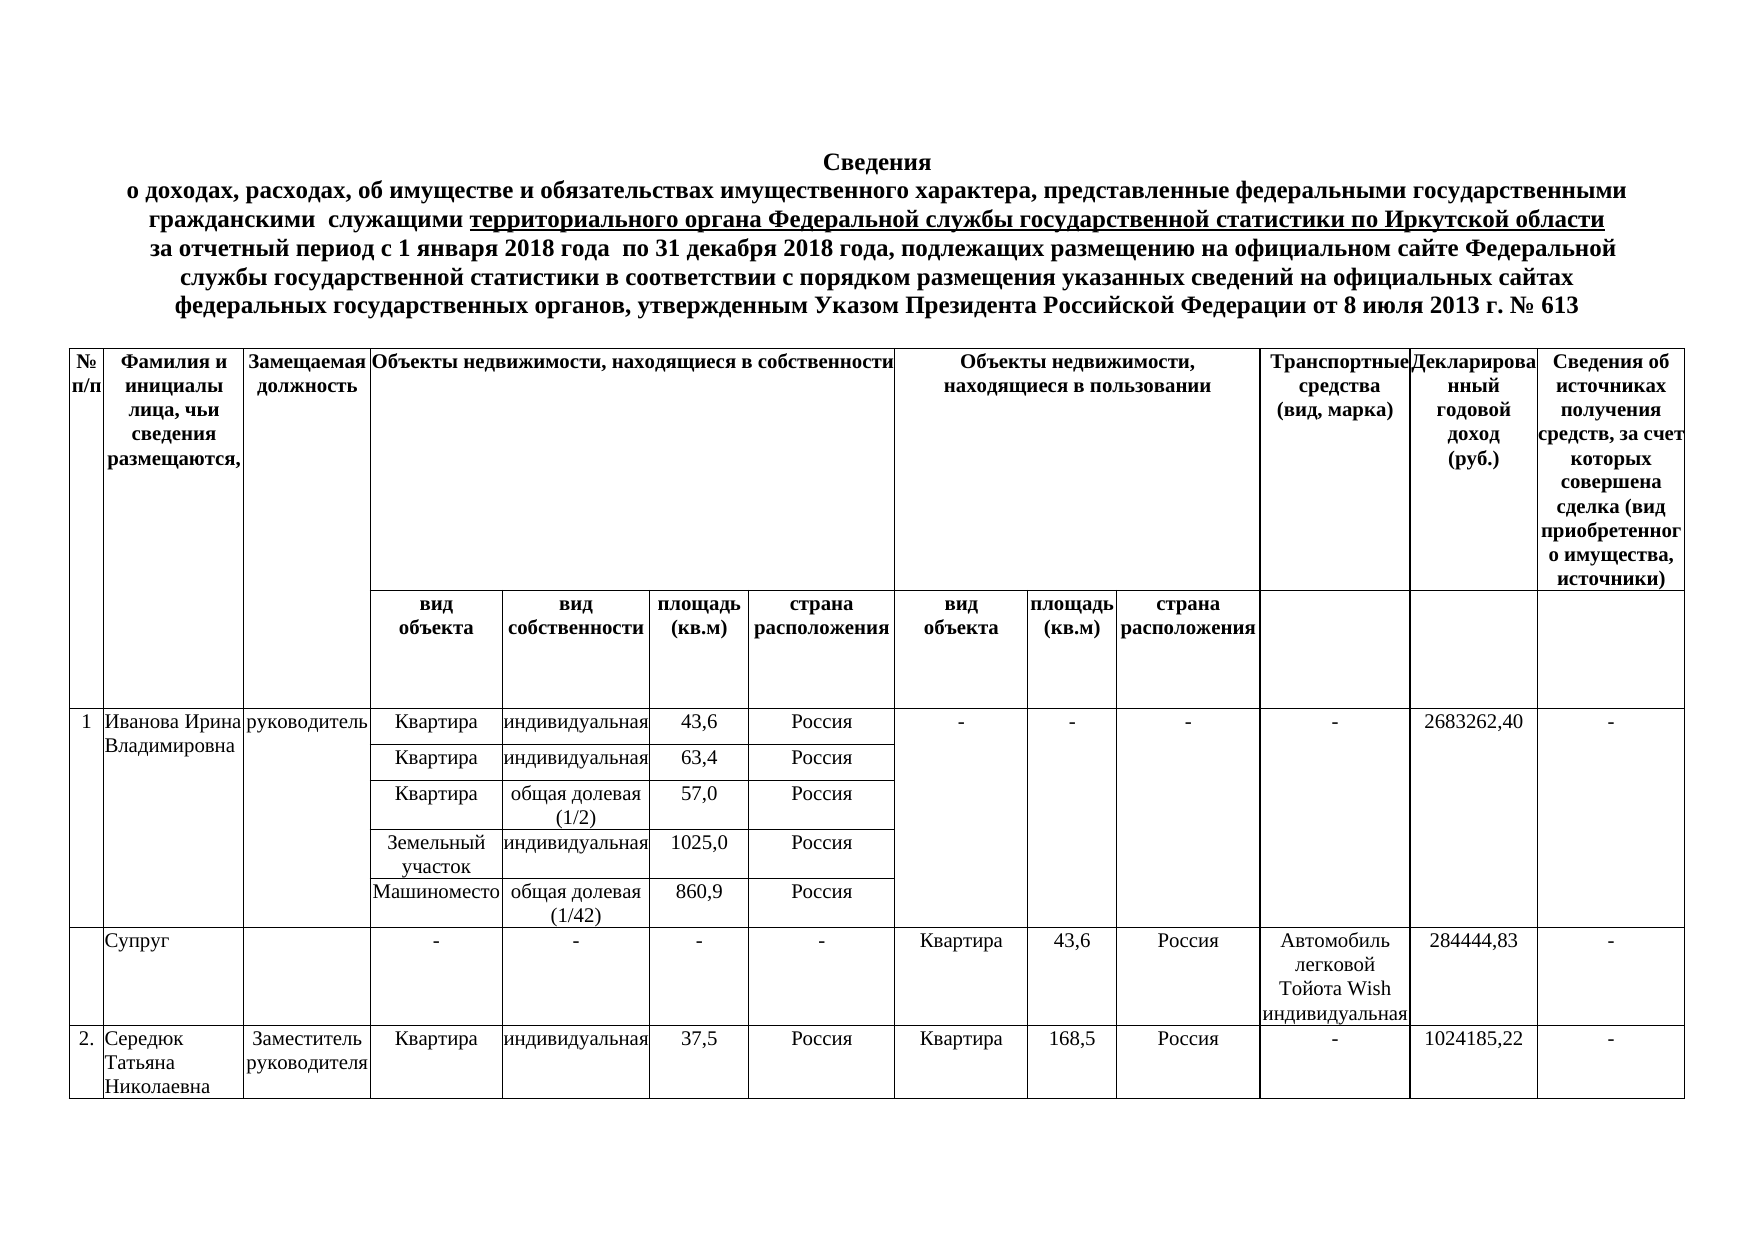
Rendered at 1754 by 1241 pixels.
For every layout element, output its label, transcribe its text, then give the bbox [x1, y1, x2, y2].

table_header № п/п [70, 349, 103, 708]
table_cell страна расположения [1117, 591, 1259, 708]
table_cell [70, 928, 103, 1024]
text за отчетный период с 1 января 2018 года по 31 декабря 2018 года, подлежащих размещению на официальном сайте Федеральной службы государственной статистики в соответствии с порядком размещения указанных сведений на официальных сайтах федеральных государственных органов, утвержденным Указом Президента Российской Федерации от 8 июля 2013 г. № 613 [118, 233, 1636, 319]
table_cell [1538, 591, 1684, 708]
table_cell вид объекта [895, 591, 1027, 708]
table_cell Россия [749, 1026, 894, 1098]
table_cell - [1117, 709, 1259, 927]
table_cell - [749, 928, 894, 1024]
table_cell 284444,83 [1411, 928, 1537, 1024]
table_cell 63,4 [650, 745, 748, 780]
table_cell Земельный участок [371, 830, 502, 878]
table_cell [1261, 591, 1409, 708]
text о доходах, расходах, об имуществе и обязательствах имущественного характера, представленные федеральными государственными гражданскими служащими территориального органа Федеральной службы государственной статистики по Иркутской области [118, 176, 1636, 233]
table_cell - [371, 928, 502, 1024]
table_cell общая долевая (1/42) [503, 879, 649, 927]
table_cell 57,0 [650, 781, 748, 829]
table_cell Россия [749, 830, 894, 878]
table_cell Квартира [371, 1026, 502, 1098]
table_cell 1024185,22 [1411, 1026, 1537, 1098]
table_cell Россия [749, 745, 894, 780]
table_header Сведения об источниках получения средств, за счет которых совершена сделка (вид приобретенного имущества, источники) [1538, 349, 1684, 590]
table_cell [1411, 591, 1537, 708]
table_cell руководитель [244, 709, 370, 927]
table_cell Квартира [895, 1026, 1027, 1098]
table_header Фамилия и инициалы лица, чьи сведения размещаются, [104, 349, 243, 708]
table_cell индивидуальная [503, 745, 649, 780]
table_cell Россия [1117, 928, 1259, 1024]
table_header Объекты недвижимости, находящиеся в собственности [371, 349, 894, 590]
table_cell вид объекта [371, 591, 502, 708]
table_cell Квартира [371, 709, 502, 744]
table_cell 2. [70, 1026, 103, 1098]
table_cell Квартира [895, 928, 1027, 1024]
table_cell - [1538, 1026, 1684, 1098]
table_cell площадь (кв.м) [650, 591, 748, 708]
table_cell - [1261, 1026, 1409, 1098]
table_cell Россия [749, 879, 894, 927]
table_cell - [1538, 709, 1684, 927]
text Сведения [118, 147, 1636, 176]
table_cell общая долевая (1/2) [503, 781, 649, 829]
table_cell 1025,0 [650, 830, 748, 878]
table_cell 860,9 [650, 879, 748, 927]
table_cell - [1261, 709, 1409, 927]
table_cell - [503, 928, 649, 1024]
table_header Декларированный годовой доход (руб.) [1411, 349, 1537, 590]
table_cell Автомобиль легковой Тойота Wish индивидуальная [1261, 928, 1409, 1024]
table_cell Россия [1117, 1026, 1259, 1098]
table_cell Квартира [371, 745, 502, 780]
table_header Объекты недвижимости, находящиеся в пользовании [895, 349, 1259, 590]
table_cell 168,5 [1028, 1026, 1116, 1098]
table_cell - [1538, 928, 1684, 1024]
table_cell индивидуальная [503, 1026, 649, 1098]
table_cell Супруг [104, 928, 243, 1024]
table_cell индивидуальная [503, 709, 649, 744]
table_cell вид собственности [503, 591, 649, 708]
table_cell 1 [70, 709, 103, 927]
table_cell площадь (кв.м) [1028, 591, 1116, 708]
table_cell Заместитель руководителя [244, 1026, 370, 1098]
table_cell Россия [749, 781, 894, 829]
table_header Замещаемая должность [244, 349, 370, 708]
table_cell 43,6 [1028, 928, 1116, 1024]
table_cell - [650, 928, 748, 1024]
table_cell Иванова Ирина Владимировна [104, 709, 243, 927]
table_cell 2683262,40 [1411, 709, 1537, 927]
table_cell - [1028, 709, 1116, 927]
table_cell страна расположения [749, 591, 894, 708]
table_cell 43,6 [650, 709, 748, 744]
table_cell индивидуальная [503, 830, 649, 878]
table_cell [244, 928, 370, 1024]
table_cell Машиноместо [371, 879, 502, 927]
table_header Транспортные средства (вид, марка) [1261, 349, 1409, 590]
table_cell 37,5 [650, 1026, 748, 1098]
table_cell Середюк Татьяна Николаевна [104, 1026, 243, 1098]
table_cell Россия [749, 709, 894, 744]
table_cell Квартира [371, 781, 502, 829]
table_cell - [895, 709, 1027, 927]
